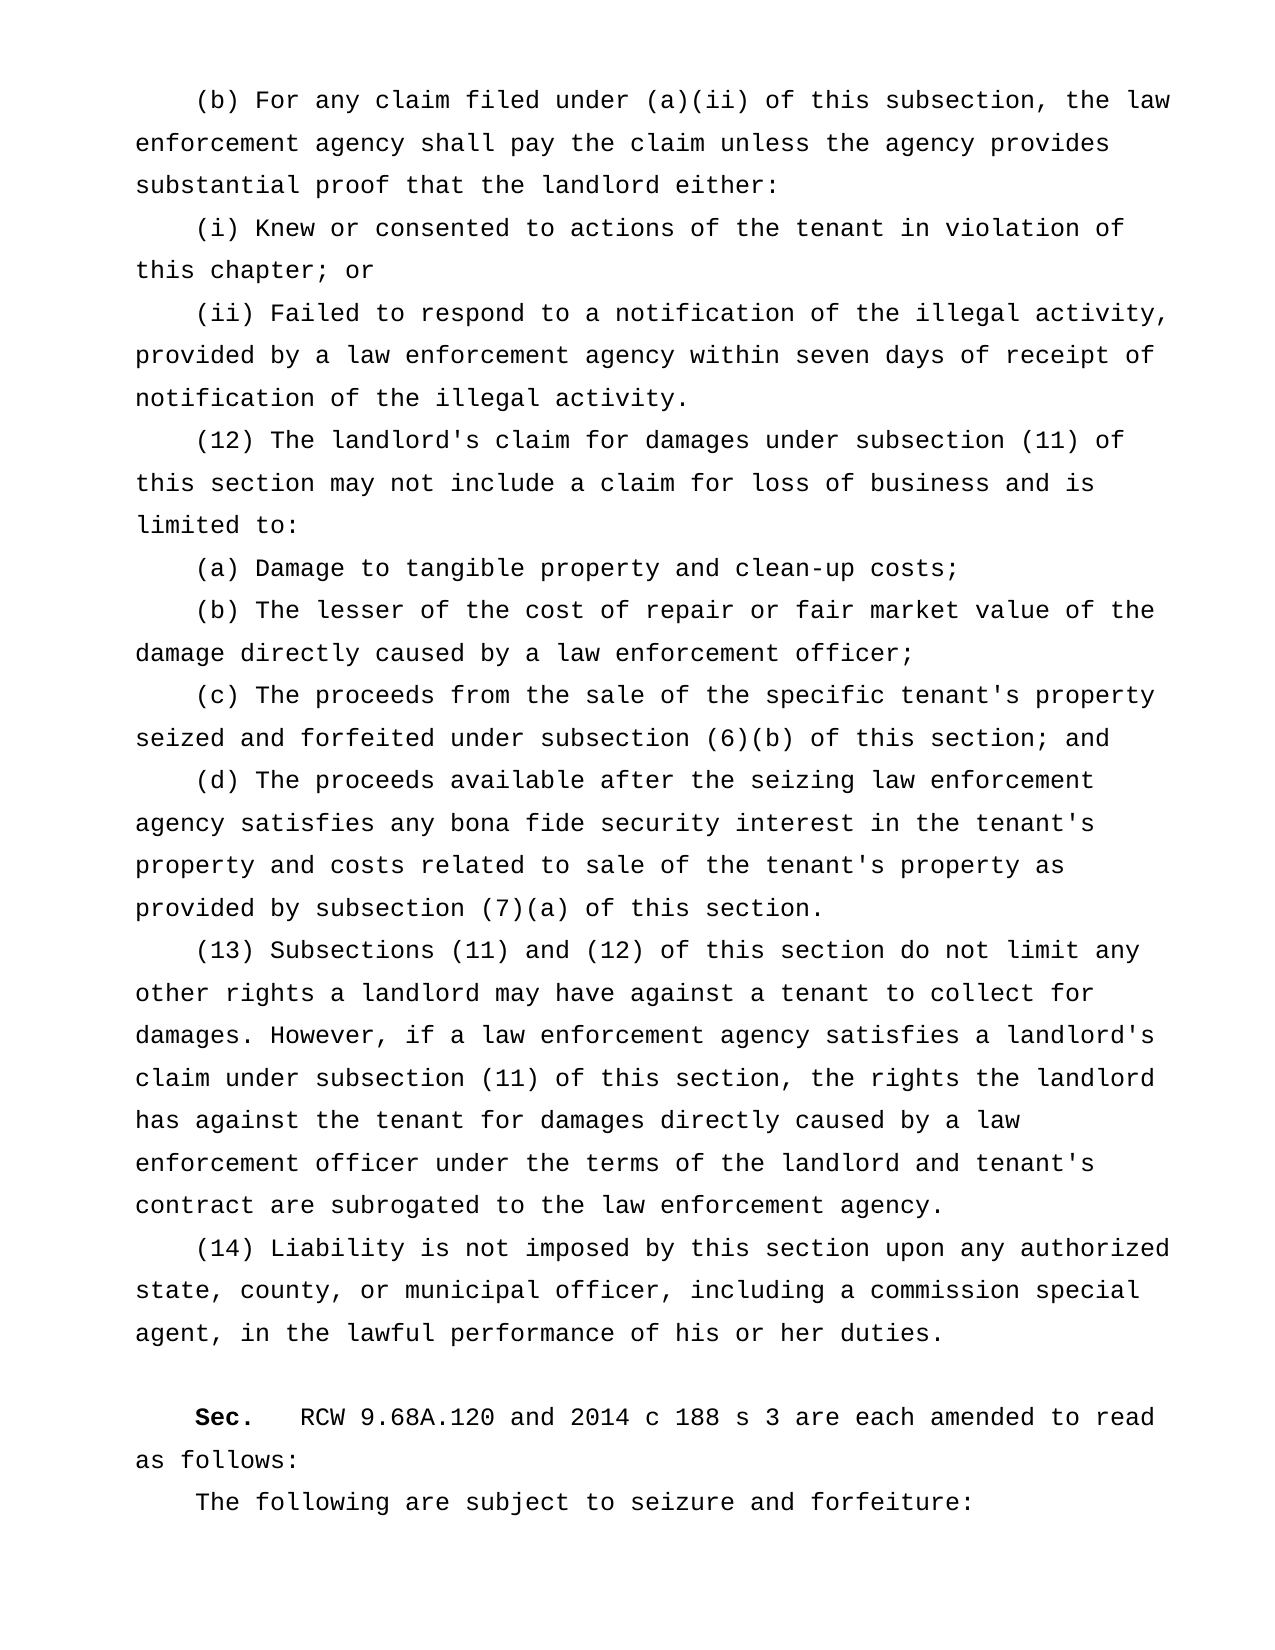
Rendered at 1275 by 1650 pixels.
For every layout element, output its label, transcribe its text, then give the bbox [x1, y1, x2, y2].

text (d) The proceeds available after the seizing law enforcement agency satisfies any bona fide security interest in the tenant's property and costs related to sale of the tenant's property as provided by subsection (7)(a) of this section. [135, 755, 1170, 925]
text (a) Damage to tangible property and clean-up costs; [135, 542, 1170, 585]
text (i) Knew or consented to actions of the tenant in violation of this chapter; or [135, 202, 1170, 287]
text (14) Liability is not imposed by this section upon any authorized state, county, or municipal officer, including a commission special agent, in the lawful performance of his or her duties. [135, 1222, 1170, 1350]
text (ii) Failed to respond to a notification of the illegal activity, provided by a law enforcement agency within seven days of receipt of notification of the illegal activity. [135, 287, 1170, 415]
text (12) The landlord's claim for damages under subsection (11) of this section may not include a claim for loss of business and is limited to: [135, 415, 1170, 542]
text The following are subject to seizure and forfeiture: [135, 1477, 1170, 1519]
text (b) For any claim filed under (a)(ii) of this subsection, the law enforcement agency shall pay the claim unless the agency provides substantial proof that the landlord either: [135, 75, 1170, 202]
text Sec. RCW 9.68A.120 and 2014 c 188 s 3 are each amended to read as follows: [135, 1392, 1170, 1477]
text (c) The proceeds from the sale of the specific tenant's property seized and forfeited under subsection (6)(b) of this section; and [135, 670, 1170, 755]
text (b) The lesser of the cost of repair or fair market value of the damage directly caused by a law enforcement officer; [135, 585, 1170, 670]
text (13) Subsections (11) and (12) of this section do not limit any other rights a landlord may have against a tenant to collect for damages. However, if a law enforcement agency satisfies a landlord's claim under subsection (11) of this section, the rights the landlord has against the tenant for damages directly caused by a law enforcement officer under the terms of the landlord and tenant's contract are subrogated to the law enforcement agency. [135, 925, 1170, 1222]
